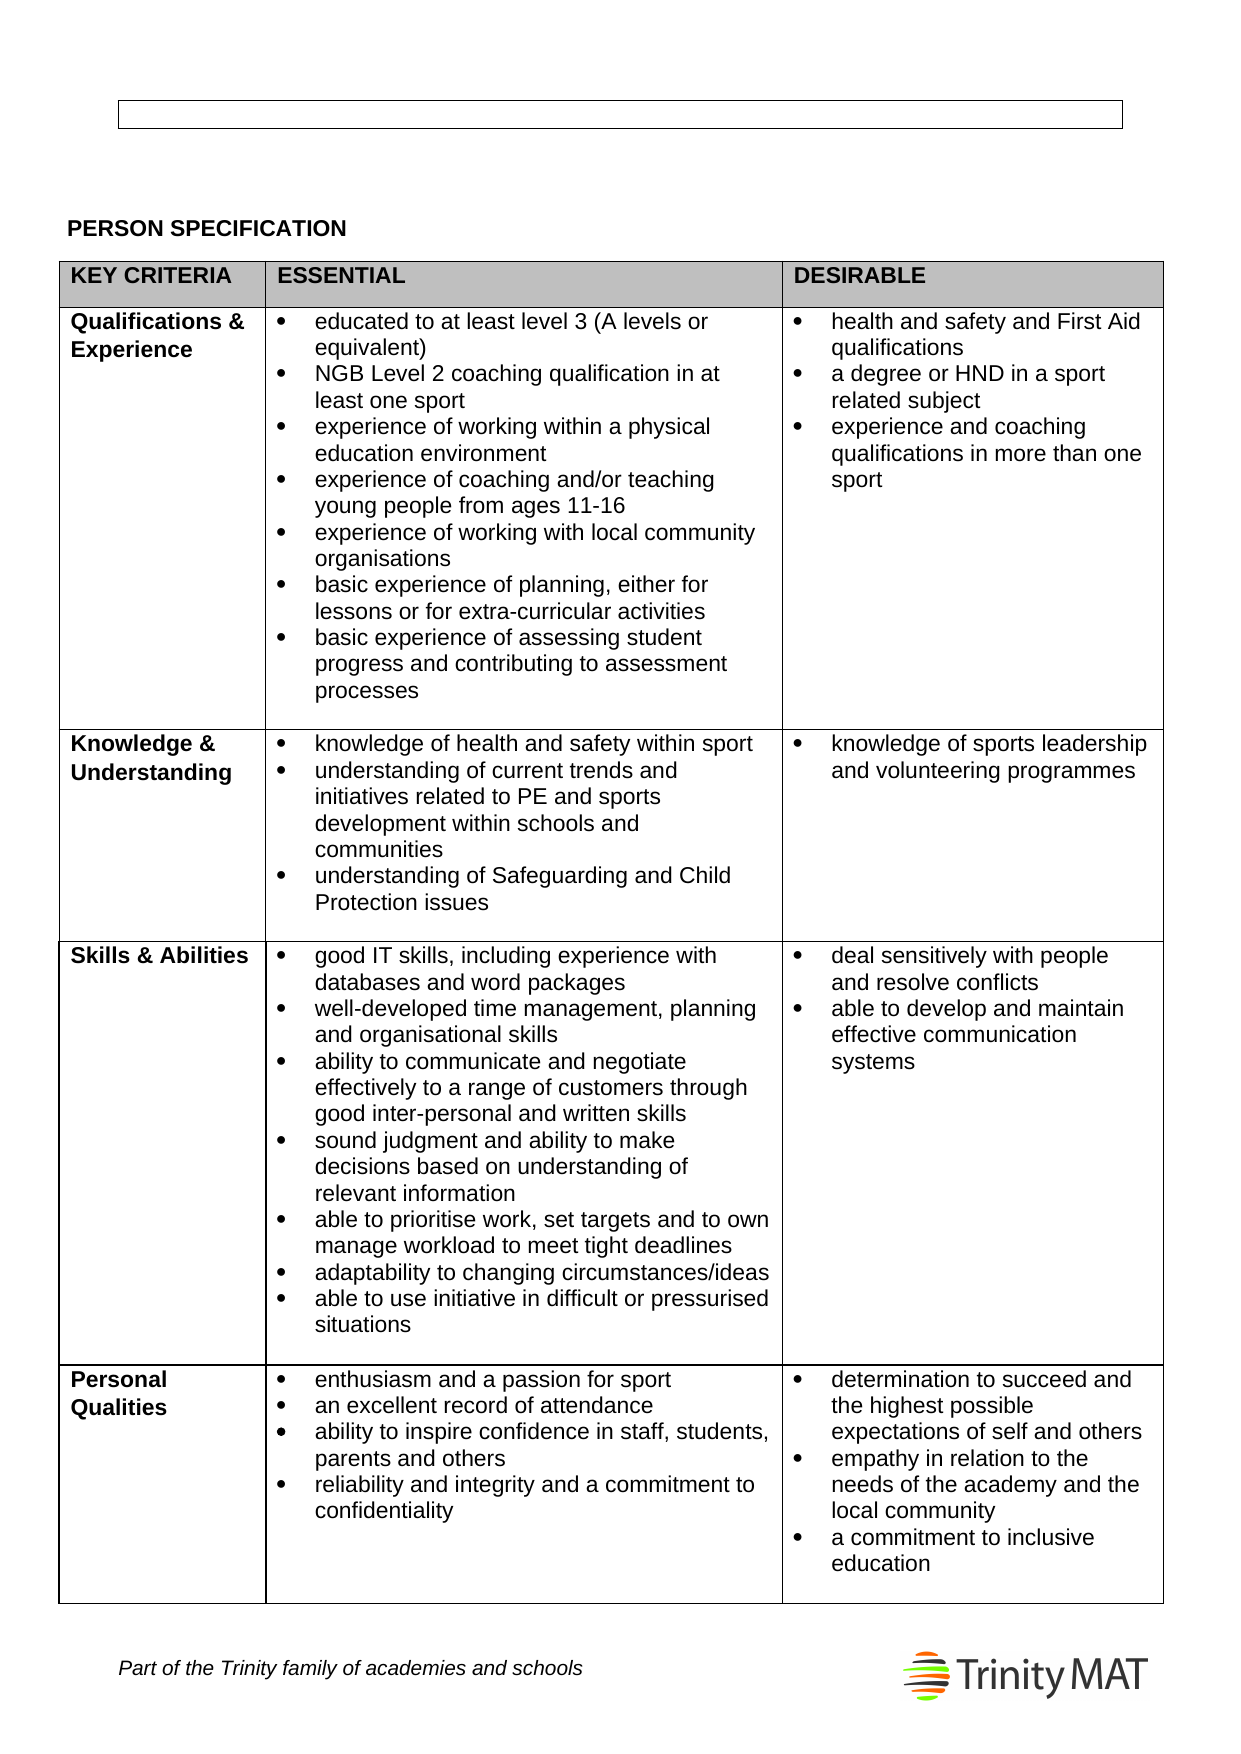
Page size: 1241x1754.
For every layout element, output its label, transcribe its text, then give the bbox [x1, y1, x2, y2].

table_cell DESIRABLE [783, 262, 1163, 307]
table_cell knowledge of health and safety within sport understanding of current trends and initiatives related to PE and sports development within schools and communities understanding of Safeguarding and Child Protection issues [266, 730, 782, 941]
table_header PERSON SPECIFICATION [56, 173, 1133, 261]
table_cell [119, 101, 1122, 128]
table_cell ESSENTIAL [266, 262, 782, 307]
table_cell determination to succeed and the highest possible expectations of self and others empathy in relation to the needs of the academy and the local community a commitment to inclusive education [783, 1366, 1163, 1603]
table_cell good IT skills, including experience with databases and word packages well-developed time management, planning and organisational skills ability to communicate and negotiate effectively to a range of customers through good inter-personal and written skills sound judgment and ability to make decisions based on understanding of relevant information able to prioritise work, set targets and to own manage workload to meet tight deadlines adaptability to changing circumstances/ideas able to use initiative in difficult or pressurised situations [267, 942, 782, 1364]
table_cell Skills & Abilities [60, 942, 265, 1364]
table_cell educated to at least level 3 (A levels or equivalent) NGB Level 2 coaching qualification in at least one sport experience of working within a physical education environment experience of coaching and/or teaching young people from ages 11-16 experience of working with local community organisations basic experience of planning, either for lessons or for extra-curricular activities basic experience of assessing student progress and contributing to assessment processes [266, 308, 782, 729]
table_cell enthusiasm and a passion for sport an excellent record of attendance ability to inspire confidence in staff, students, parents and others reliability and integrity and a commitment to confidentiality [267, 1366, 782, 1603]
table_cell Qualifications & Experience [60, 308, 265, 729]
table_cell Knowledge & Understanding [60, 730, 265, 941]
table_cell health and safety and First Aid qualifications a degree or HND in a sport related subject experience and coaching qualifications in more than one sport [783, 308, 1163, 729]
picture [900, 1651, 1150, 1701]
table_cell KEY CRITERIA [60, 262, 265, 307]
table_cell knowledge of sports leadership and volunteering programmes [783, 730, 1163, 941]
table_cell deal sensitively with people and resolve conflicts able to develop and maintain effective communication systems [783, 942, 1163, 1364]
table_cell Personal Qualities [60, 1366, 265, 1603]
